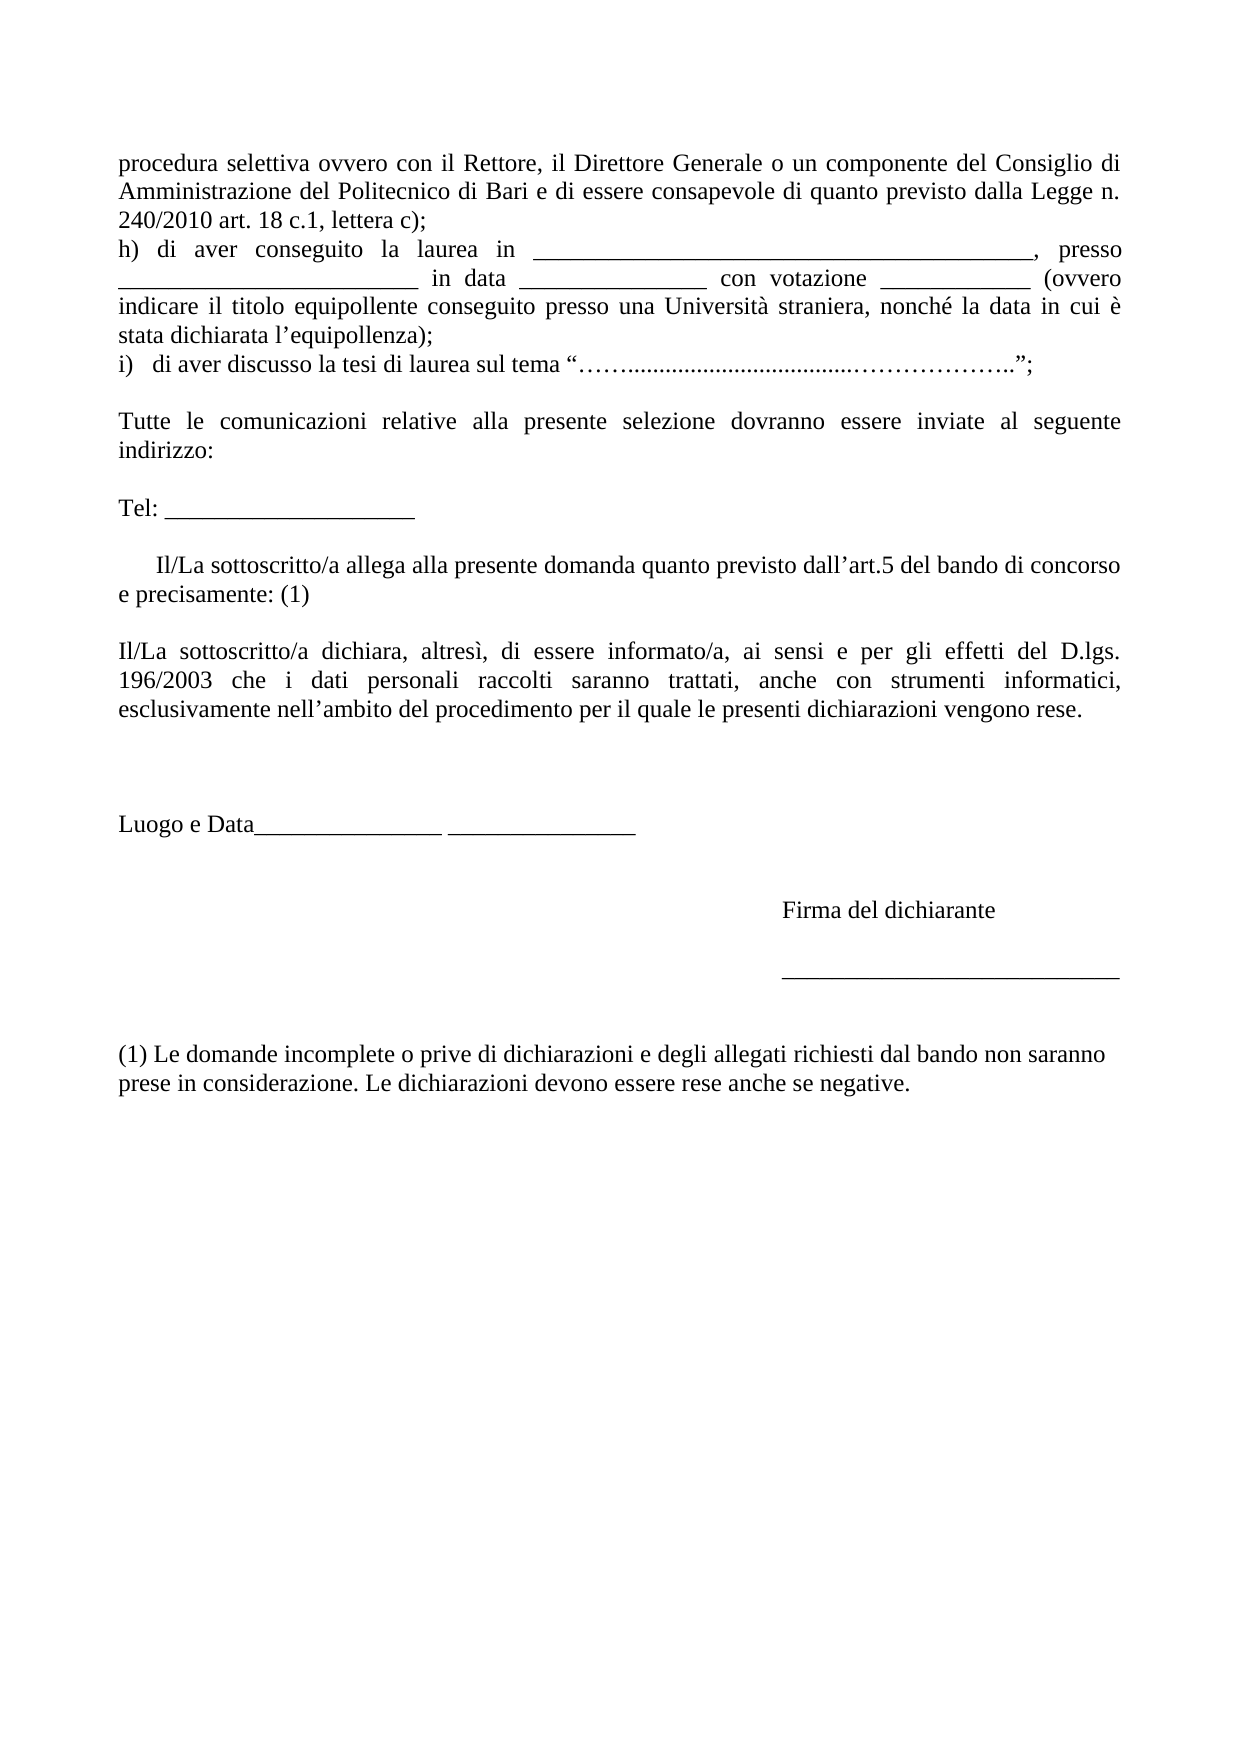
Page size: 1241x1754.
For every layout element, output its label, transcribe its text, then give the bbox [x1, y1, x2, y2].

text i) di aver discusso la tesi di laurea sul tema “……....................................………………..”; [118, 349, 1122, 378]
text (1) Le domande incomplete o prive di dichiarazioni e degli allegati richiesti dal bando non saranno prese in considerazione. Le dichiarazioni devono essere rese anche se negative. [118, 1039, 1122, 1096]
text Tel: ____________________ [118, 493, 1123, 521]
text Luogo e Data_______________ _______________ [118, 809, 1122, 838]
text Tutte le comunicazioni relative alla presente selezione dovranno essere inviate al seguente indirizzo: [118, 406, 1122, 464]
text h) di aver conseguito la laurea in ________________________________________, presso ________________________ in data _______________ con votazione ____________ (ovvero indicare il titolo equipollente conseguito presso una Università straniera, nonché la data in cui è stata dichiarata l’equipollenza); [118, 234, 1122, 349]
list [118, 148, 1122, 234]
text Il/La sottoscritto/a dichiara, altresì, di essere informato/a, ai sensi e per gli effetti del D.lgs. 196/2003 che i dati personali raccolti saranno trattati, anche con strumenti informatici, esclusivamente nell’ambito del procedimento per il quale le presenti dichiarazioni vengono rese. [118, 636, 1122, 723]
text ___________________________ [118, 953, 1122, 981]
text Il/La sottoscritto/a allega alla presente domanda quanto previsto dall’art.5 del bando di concorso e precisamente: (1) [118, 550, 1122, 608]
text Firma del dichiarante [118, 895, 1122, 924]
